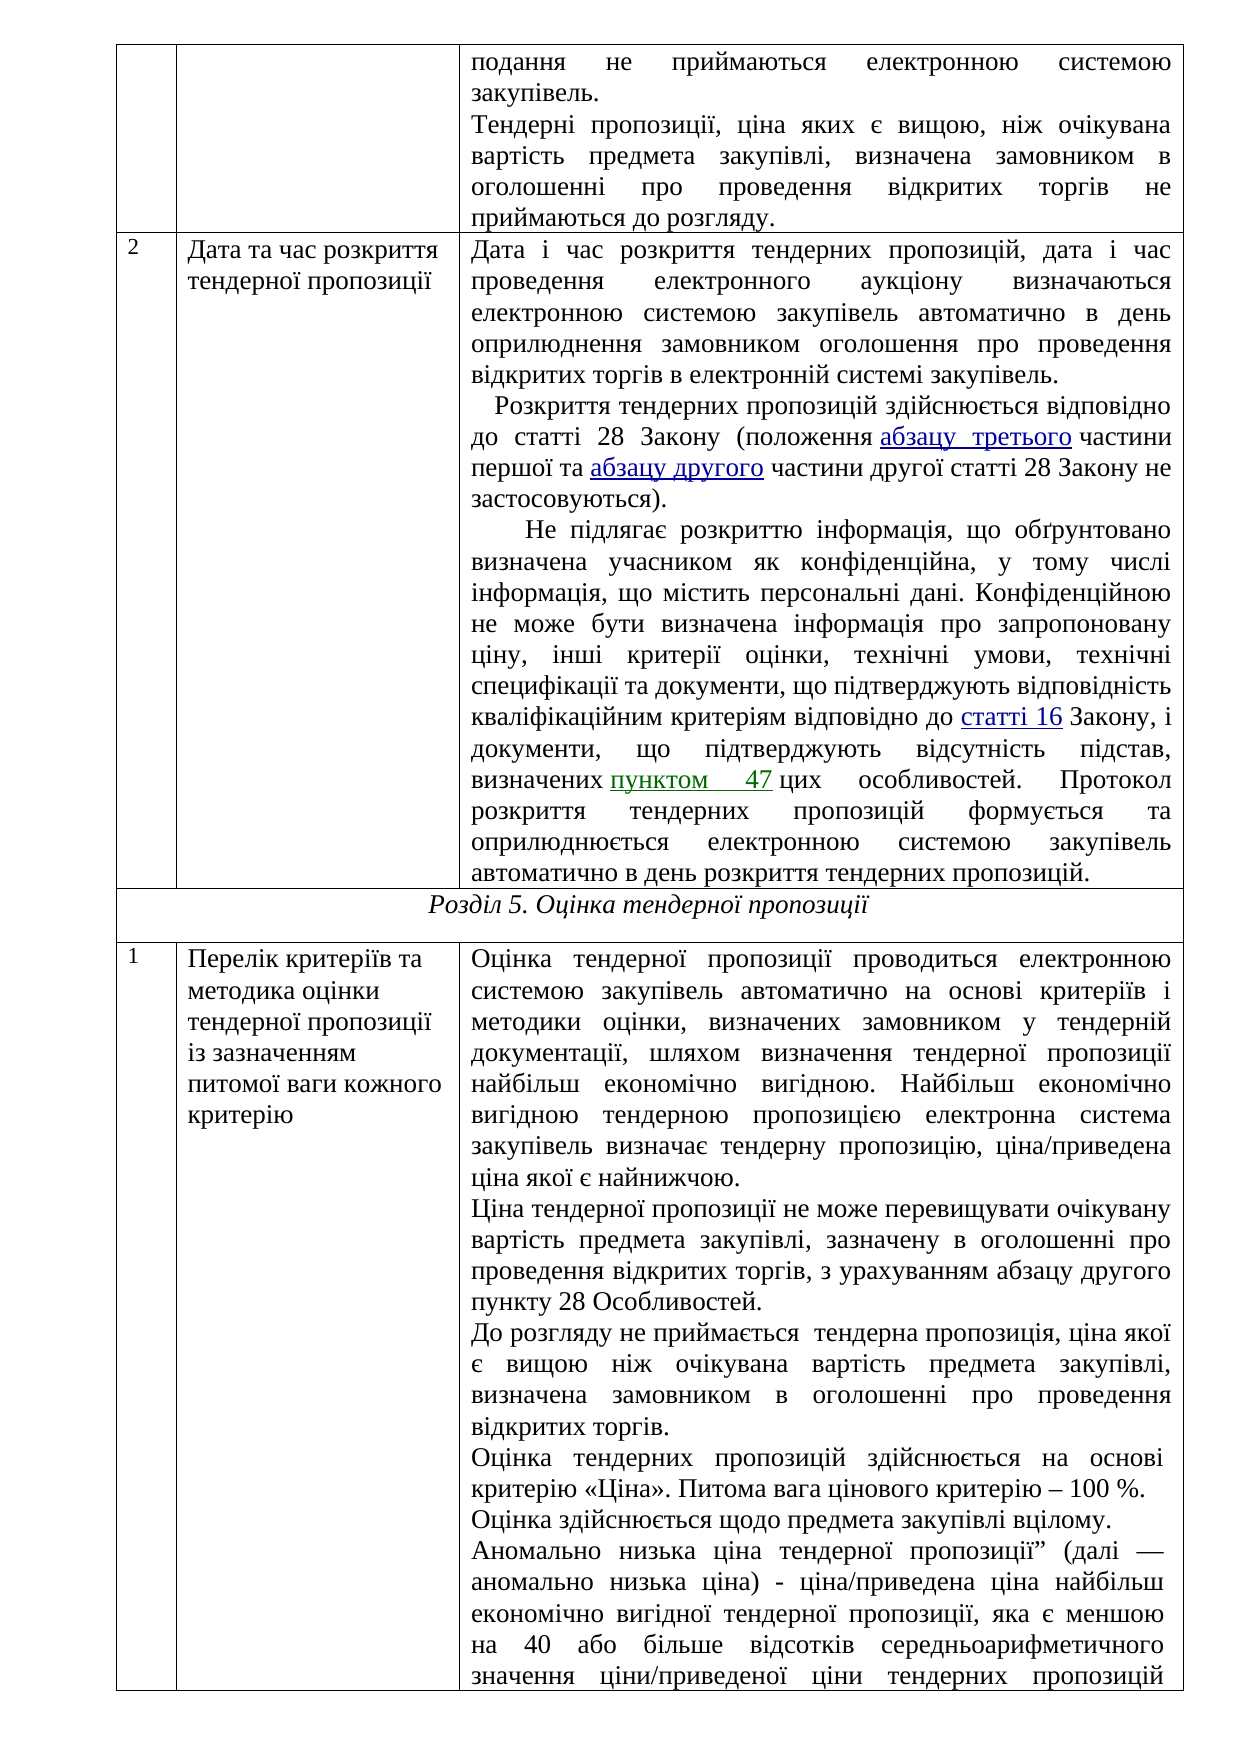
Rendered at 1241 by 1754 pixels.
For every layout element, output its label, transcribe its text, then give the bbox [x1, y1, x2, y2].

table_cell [177, 943, 459, 1690]
table_cell 1 [117, 45, 176, 232]
table_cell Дата і час розкриття тендерних пропозицій, дата і час проведення електронного аукціону визначаються електронною системою закупівель автоматично в день оприлюднення замовником оголошення про проведення відкритих торгів в електронній системі закупівель. Розкриття тендерних пропозицій здійснюється відповідно до статті 28 Закону (положення абзацу третього частини першої та абзацу другого частини другої статті 28 Закону не застосовуються). Не підлягає розкриттю інформація, що обґрунтовано визначена учасником як конфіденційна, у тому числі інформація, що містить персональні дані. Конфіденційною не може бути визначена інформація про запропоновану ціну, інші критерії оцінки, технічні умови, технічні специфікації та документи, що підтверджують відповідність кваліфікаційним критеріям відповідно до статті 16 Закону, і документи, що підтверджують відсутність підстав, визначених пунктом 47 цих особливостей. Протокол розкриття тендерних пропозицій формується та оприлюднюється електронною системою закупівель автоматично в день розкриття тендерних пропозицій. [460, 233, 1183, 887]
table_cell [460, 45, 1183, 232]
table_cell 1 [117, 943, 176, 1690]
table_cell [460, 943, 1183, 1690]
table_cell 2 [117, 233, 176, 887]
table_cell Розділ 5. Оцінка тендерної пропозиції [117, 889, 1183, 942]
table_cell Дата та час розкриття тендерної пропозиції [177, 233, 459, 887]
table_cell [177, 45, 459, 232]
